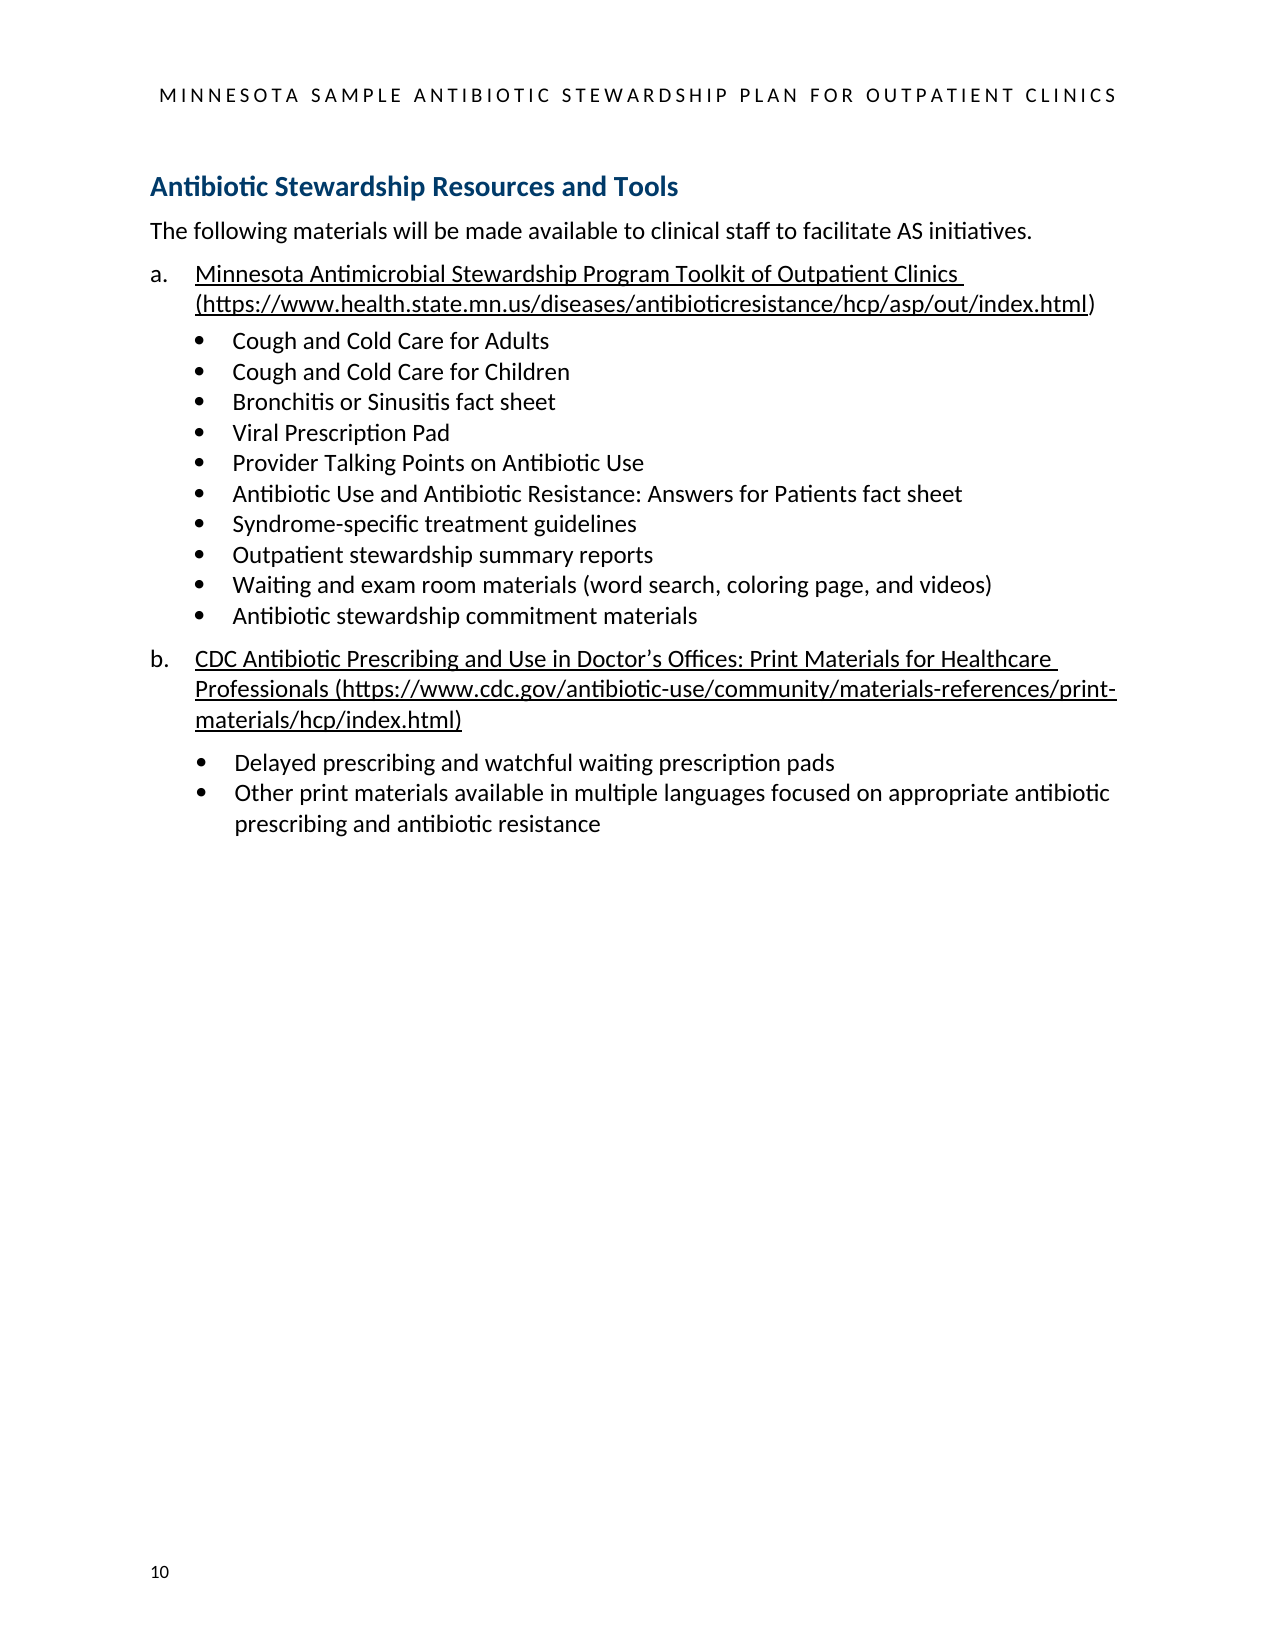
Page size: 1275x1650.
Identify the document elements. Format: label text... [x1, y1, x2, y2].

list Outpatient stewardship summary reports [195, 539, 1125, 569]
list Bronchitis or Sinusitis fact sheet [195, 386, 1125, 417]
list Antibiotic Use and Antibiotic Resistance: Answers for Patients fact sheet [195, 478, 1125, 508]
list Other print materials available in multiple languages focused on appropriate antibiotic prescribing and antibiotic resistance [197, 777, 1125, 838]
list Cough and Cold Care for Adults [195, 325, 1125, 356]
list Antibiotic stewardship commitment materials [195, 600, 1125, 630]
list CDC Antibiotic Prescribing and Use in Doctor’s Offices: Print Materials for Healthcare Professionals (https://www.cdc.gov/antibiotic-use/community/materials-references/print-materials/hcp/index.html) [150, 643, 1125, 734]
subtitle Antibiotic Stewardship Resources and Tools [150, 170, 1125, 202]
text The following materials will be made available to clinical staff to facilitate AS initiatives. [150, 215, 1125, 245]
list Viral Prescription Pad [195, 417, 1125, 447]
list Delayed prescribing and watchful waiting prescription pads [197, 747, 1125, 777]
list Minnesota Antimicrobial Stewardship Program Toolkit of Outpatient Clinics (https://www.health.state.mn.us/diseases/antibioticresistance/hcp/asp/out/index.html) [150, 258, 1125, 319]
list Syndrome-specific treatment guidelines [195, 508, 1125, 539]
list Waiting and exam room materials (word search, coloring page, and videos) [195, 569, 1125, 600]
list Provider Talking Points on Antibiotic Use [195, 447, 1125, 478]
list Cough and Cold Care for Children [195, 356, 1125, 386]
